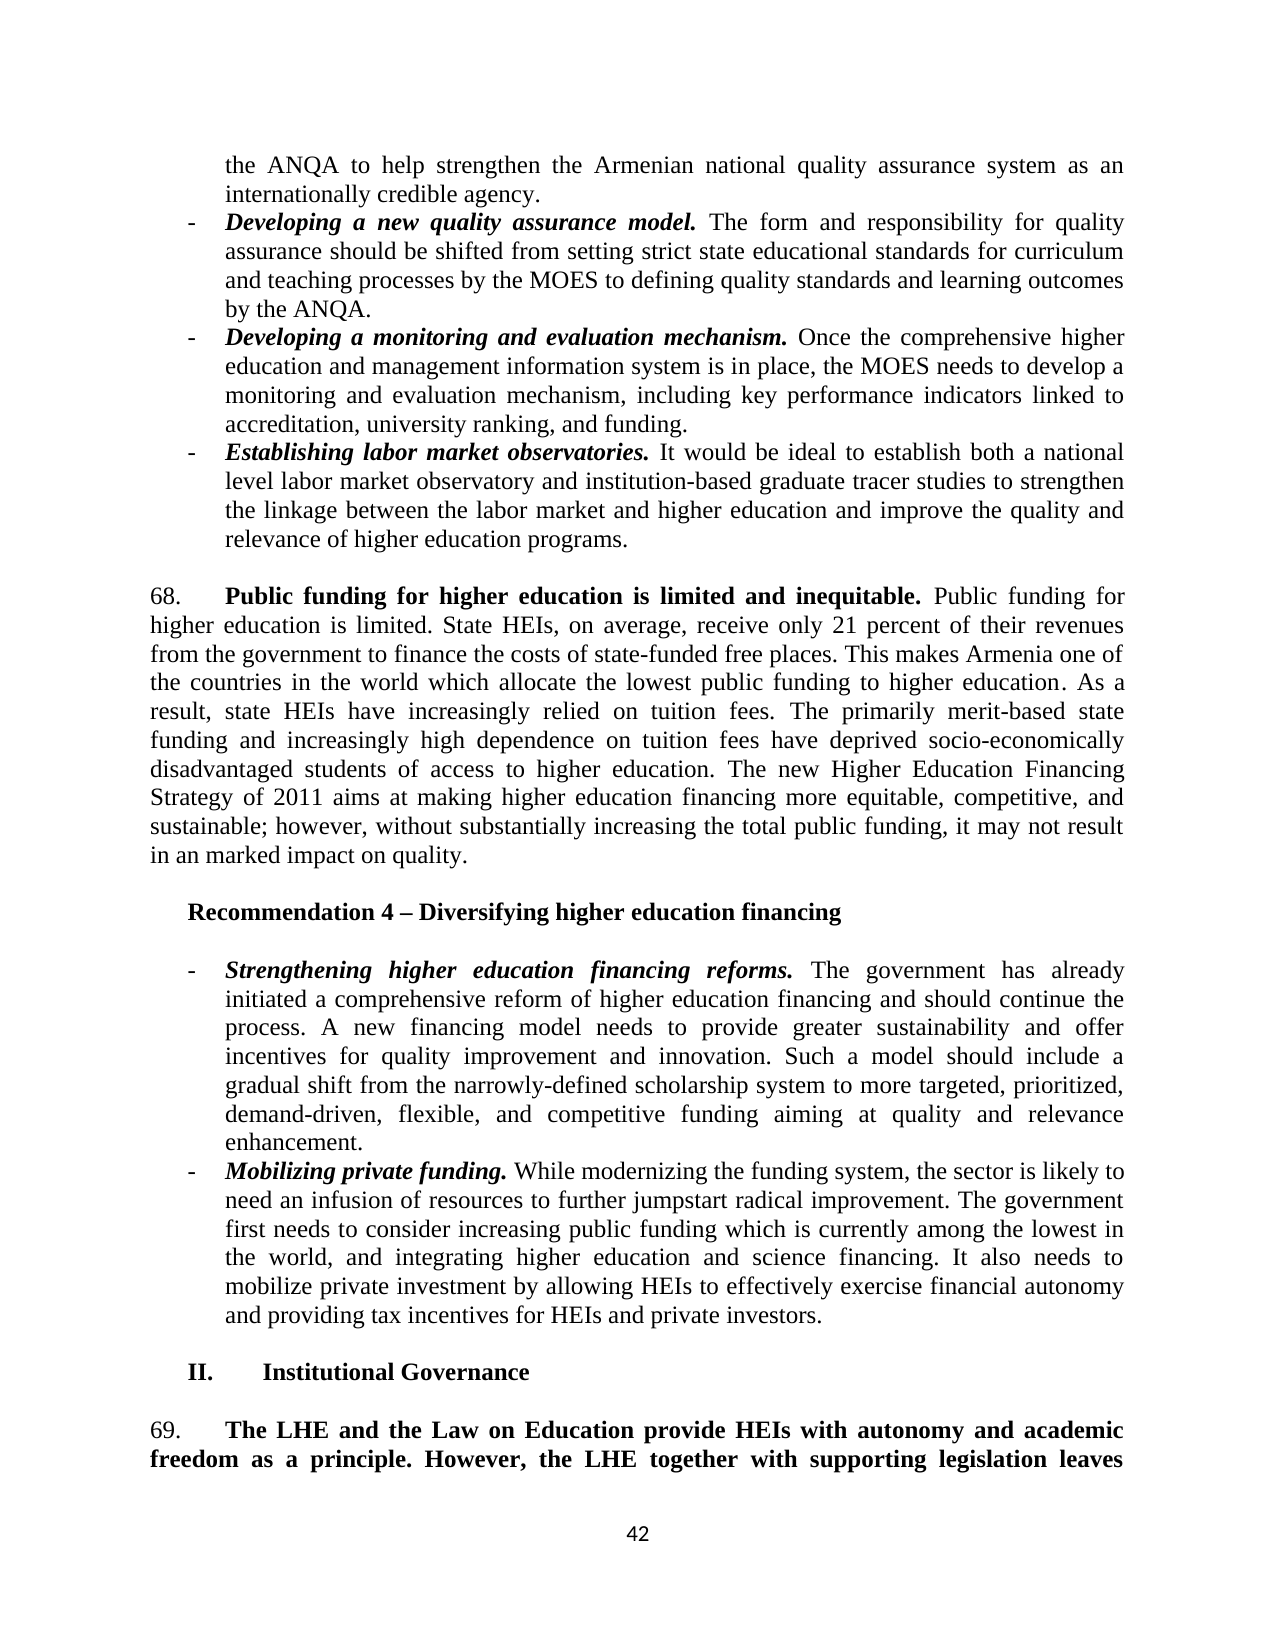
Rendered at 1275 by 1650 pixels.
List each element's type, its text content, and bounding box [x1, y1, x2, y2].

list Developing a new quality assurance model. The form and responsibility for quality assurance should be shifted from setting strict state educational standards for curriculum and teaching processes by the MOES to defining quality standards and learning outcomes by the ANQA. [187, 207, 1125, 322]
list Developing a monitoring and evaluation mechanism. Once the comprehensive higher education and management information system is in place, the MOES needs to develop a monitoring and evaluation mechanism, including key performance indicators linked to accreditation, university ranking, and funding. [187, 322, 1125, 437]
list Public funding for higher education is limited and inequitable. Public funding for higher education is limited. State HEIs, on average, receive only 21 percent of their revenues from the government to finance the costs of state-funded free places. This makes Armenia one of the countries in the world which allocate the lowest public funding to higher education. As a result, state HEIs have increasingly relied on tuition fees. The primarily merit-based state funding and increasingly high dependence on tuition fees have deprived socio-economically disadvantaged students of access to higher education. The new Higher Education Financing Strategy of 2011 aims at making higher education financing more equitable, competitive, and sustainable; however, without substantially increasing the total public funding, it may not result in an marked impact on quality. [150, 581, 1125, 869]
list Establishing labor market observatories. It would be ideal to establish both a national level labor market observatory and institution-based graduate tracer studies to strengthen the linkage between the labor market and higher education and improve the quality and relevance of higher education programs. [187, 437, 1125, 552]
text Recommendation 4 – Diversifying higher education financing [150, 897, 1125, 926]
list Strengthening higher education financing reforms. The government has already initiated a comprehensive reform of higher education financing and should continue the process. A new financing model needs to provide greater sustainability and offer incentives for quality improvement and innovation. Such a model should include a gradual shift from the narrowly-defined scholarship system to more targeted, prioritized, demand-driven, flexible, and competitive funding aiming at quality and relevance enhancement. [187, 955, 1125, 1156]
list Institutional Governance [187, 1357, 1125, 1386]
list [150, 1415, 1125, 1472]
list Mobilizing private funding. While modernizing the funding system, the sector is likely to need an infusion of resources to further jumpstart radical improvement. The government first needs to consider increasing public funding which is currently among the lowest in the world, and integrating higher education and science financing. It also needs to mobilize private investment by allowing HEIs to effectively exercise financial autonomy and providing tax incentives for HEIs and private investors. [187, 1156, 1125, 1329]
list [187, 150, 1125, 207]
